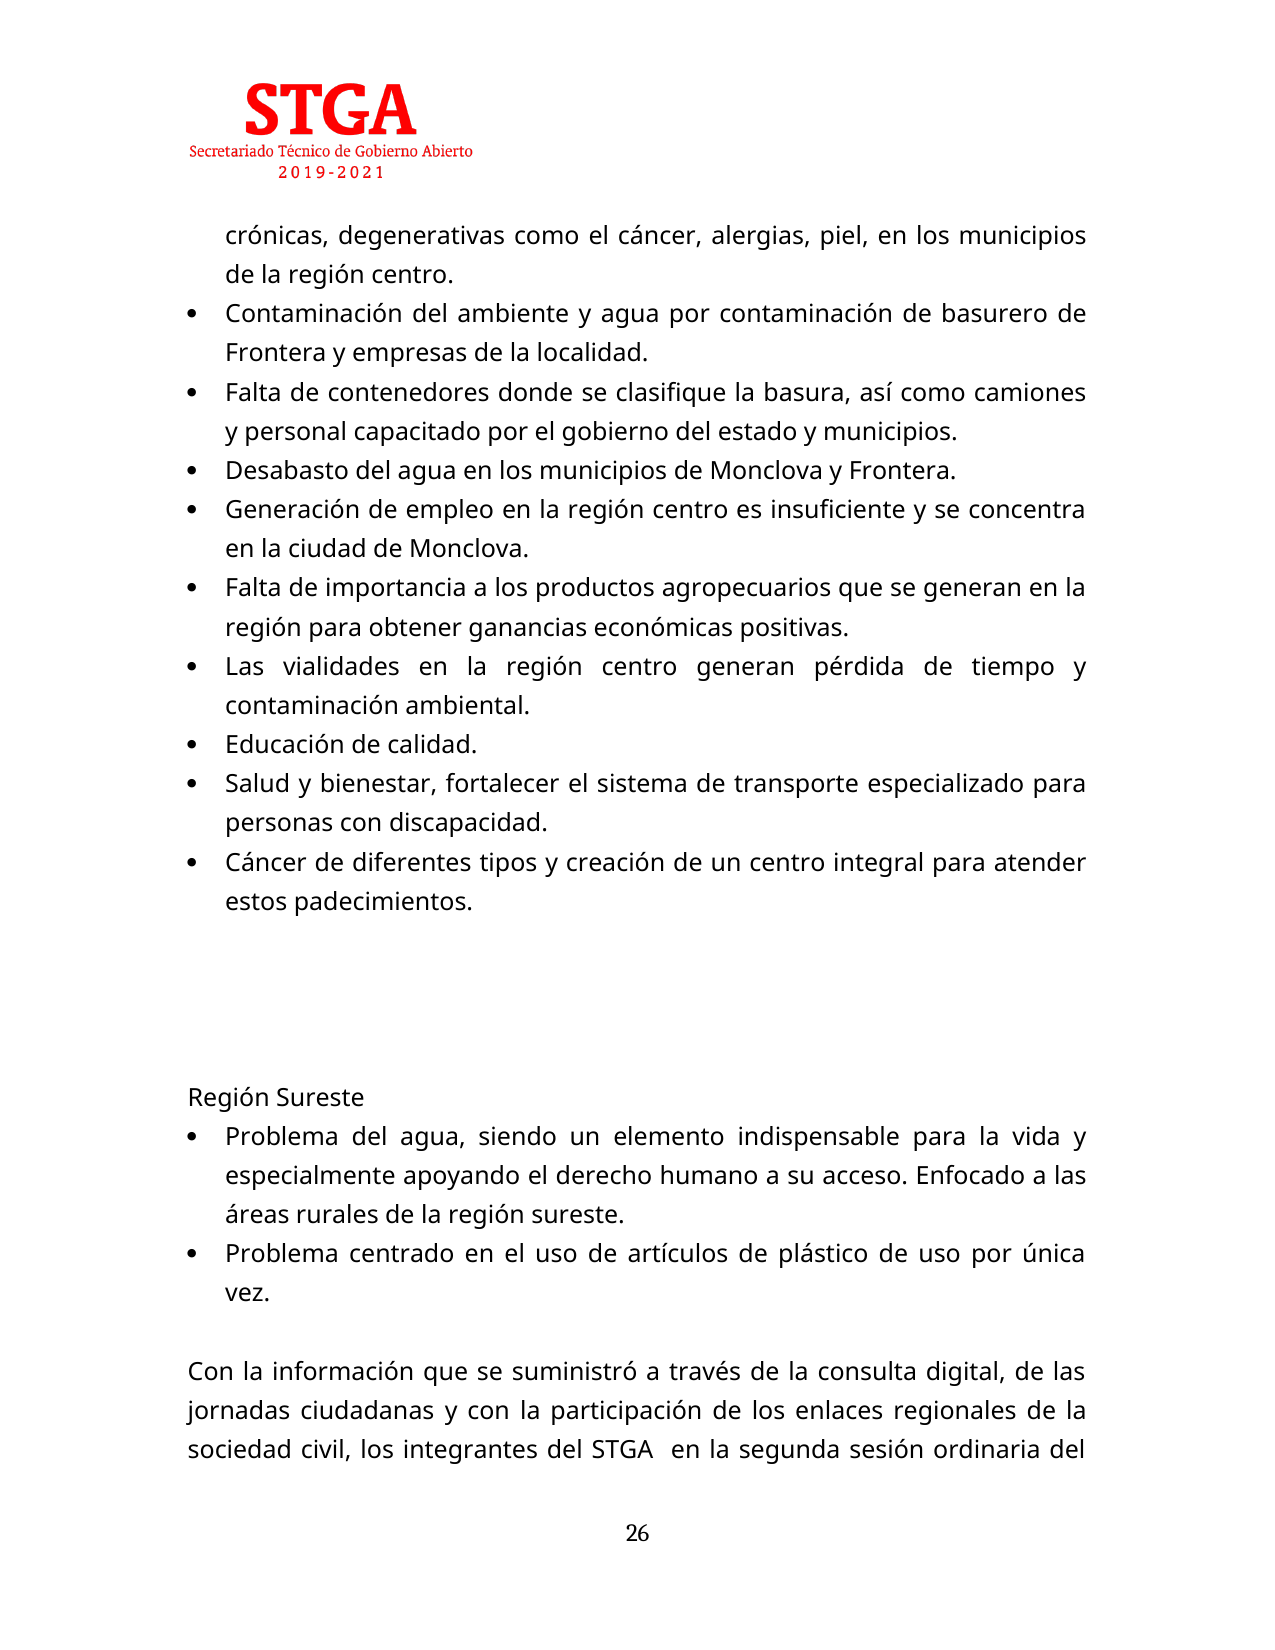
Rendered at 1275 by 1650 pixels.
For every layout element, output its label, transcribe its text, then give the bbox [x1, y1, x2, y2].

list Cáncer de diferentes tipos y creación de un centro integral para atender estos padecimientos. [187, 844, 1087, 917]
list Falta de importancia a los productos agropecuarios que se generan en la región para obtener ganancias económicas positivas. [187, 570, 1087, 643]
text Región Sureste [187, 1079, 1087, 1113]
list Problema centrado en el uso de artículos de plástico de uso por única vez. [187, 1236, 1087, 1309]
list Salud y bienestar, fortalecer el sistema de transporte especializado para personas con discapacidad. [187, 766, 1087, 839]
list Desabasto del agua en los municipios de Monclova y Frontera. [187, 452, 1087, 487]
picture [187, 75, 474, 190]
list Contaminación del ambiente y agua por contaminación de basurero de Frontera y empresas de la localidad. [187, 296, 1087, 369]
list Educación de calidad. [187, 727, 1087, 761]
list Generación de empleo en la región centro es insuficiente y se concentra en la ciudad de Monclova. [187, 492, 1087, 565]
list Falta de contenedores donde se clasifique la basura, así como camiones y personal capacitado por el gobierno del estado y municipios. [187, 374, 1087, 447]
list Las vialidades en la región centro generan pérdida de tiempo y contaminación ambiental. [187, 648, 1087, 722]
list Problema del agua, siendo un elemento indispensable para la vida y especialmente apoyando el derecho humano a su acceso. Enfocado a las áreas rurales de la región sureste. [187, 1118, 1087, 1231]
